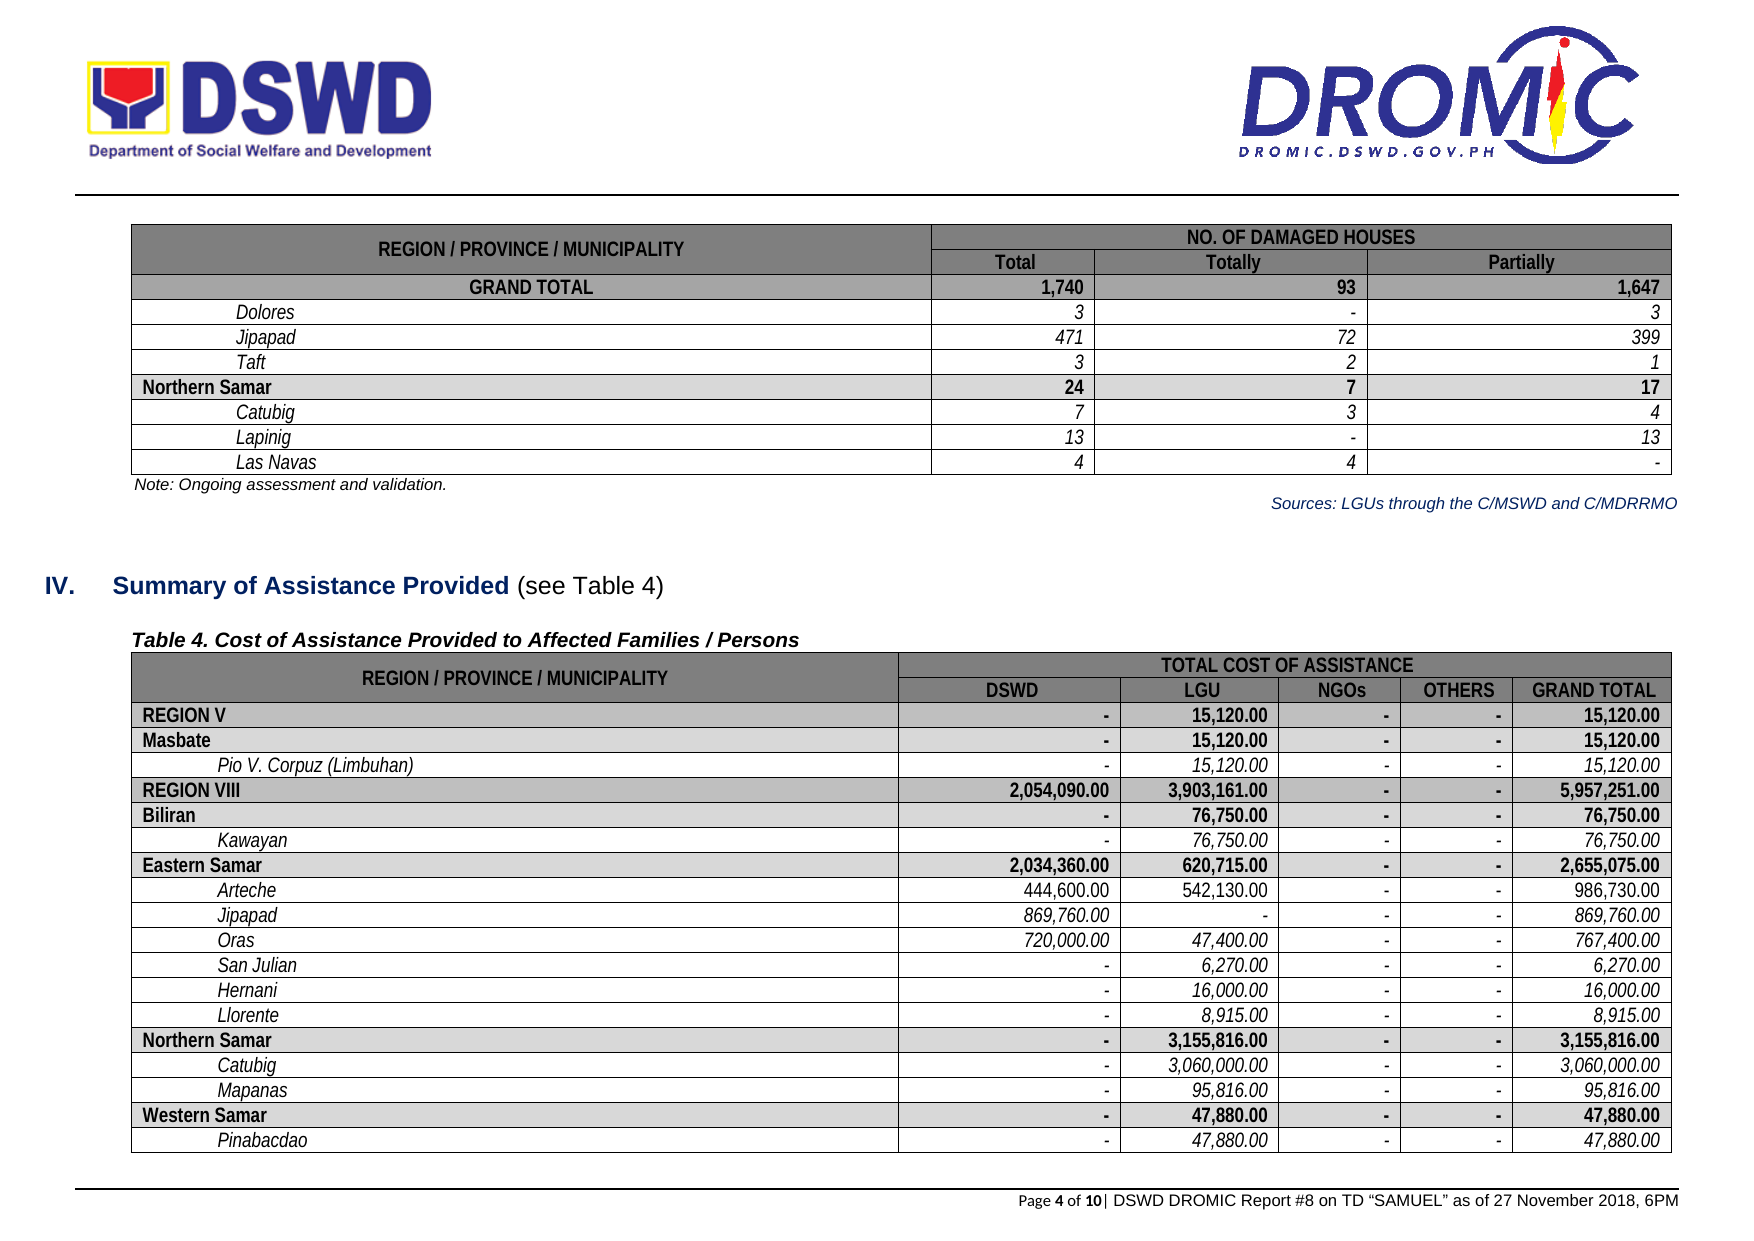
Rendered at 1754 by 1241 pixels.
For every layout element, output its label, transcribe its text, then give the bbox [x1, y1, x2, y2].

table_cell 47,880.00 [1121, 1103, 1278, 1127]
table_cell - [1279, 853, 1400, 877]
table_cell 2,655,075.00 [1513, 853, 1671, 877]
table_cell 95,816.00 [1121, 1078, 1278, 1102]
table_cell [132, 400, 224, 424]
table_cell 3 [1368, 300, 1671, 324]
table_cell - [1401, 828, 1512, 852]
table_cell 471 [932, 325, 1094, 349]
table_cell Mapanas [206, 1078, 898, 1102]
table_cell - [1401, 728, 1512, 752]
table_cell 93 [1095, 275, 1367, 299]
table_cell 72 [1095, 325, 1367, 349]
table_cell - [1401, 903, 1512, 927]
table_cell - [1279, 778, 1400, 802]
table_cell 47,880.00 [1513, 1128, 1671, 1152]
table_cell - [1401, 1128, 1512, 1152]
table_cell 3 [1095, 400, 1367, 424]
table_cell 13 [932, 425, 1094, 449]
table_cell - [1401, 878, 1512, 902]
table_cell 76,750.00 [1513, 803, 1671, 827]
table_cell GRAND TOTAL [132, 275, 931, 299]
table_cell 2,034,360.00 [899, 853, 1120, 877]
table_cell REGION V [132, 703, 898, 727]
table_cell 8,915.00 [1121, 1003, 1278, 1027]
table_cell - [899, 1028, 1120, 1052]
table_cell 4 [1368, 400, 1671, 424]
table_cell Pinabacdao [206, 1128, 898, 1152]
table_cell - [1279, 953, 1400, 977]
table_cell - [1401, 703, 1512, 727]
table_cell - [1279, 703, 1400, 727]
table_cell [132, 828, 206, 852]
table_cell - [1279, 978, 1400, 1002]
table_cell [132, 753, 206, 777]
table_cell Pio V. Corpuz (Limbuhan) [206, 753, 898, 777]
table_cell Catubig [206, 1053, 898, 1077]
table_cell 1,647 [1368, 275, 1671, 299]
table_cell 15,120.00 [1121, 753, 1278, 777]
table_cell - [899, 953, 1120, 977]
table_cell - [1401, 1103, 1512, 1127]
table_cell 869,760.00 [899, 903, 1120, 927]
table_cell 16,000.00 [1513, 978, 1671, 1002]
table_cell - [1279, 753, 1400, 777]
table_cell - [1401, 1003, 1512, 1027]
table_cell - [1401, 853, 1512, 877]
table_cell - [1279, 1028, 1400, 1052]
table_cell [132, 350, 224, 374]
table_cell 3,060,000.00 [1121, 1053, 1278, 1077]
table_header REGION / PROVINCE / MUNICIPALITY [132, 225, 931, 274]
table_cell 542,130.00 [1121, 878, 1278, 902]
table_cell GRAND TOTAL [1513, 678, 1671, 702]
table_cell Llorente [206, 1003, 898, 1027]
table_cell Jipapad [225, 325, 931, 349]
table_cell - [899, 803, 1120, 827]
table_cell - [1401, 778, 1512, 802]
table_cell - [1095, 425, 1367, 449]
table_cell - [1401, 803, 1512, 827]
table_cell LGU [1121, 678, 1278, 702]
picture [75, 58, 444, 164]
table_cell 5,957,251.00 [1513, 778, 1671, 802]
table_cell 1,740 [932, 275, 1094, 299]
table_cell - [899, 728, 1120, 752]
table_cell 4 [932, 450, 1094, 474]
table_cell - [1279, 728, 1400, 752]
table_cell 869,760.00 [1513, 903, 1671, 927]
table_cell 95,816.00 [1513, 1078, 1671, 1102]
table_cell [132, 1053, 206, 1077]
table_cell Catubig [225, 400, 931, 424]
table_cell - [1401, 1053, 1512, 1077]
table_cell 76,750.00 [1121, 828, 1278, 852]
table_cell 3,155,816.00 [1121, 1028, 1278, 1052]
table_cell 444,600.00 [899, 878, 1120, 902]
table_cell - [1279, 1053, 1400, 1077]
table_cell - [899, 1053, 1120, 1077]
table_cell 399 [1368, 325, 1671, 349]
table_cell - [1279, 1078, 1400, 1102]
table_cell 15,120.00 [1513, 703, 1671, 727]
table_cell 76,750.00 [1121, 803, 1278, 827]
table_cell - [899, 753, 1120, 777]
table_header REGION / PROVINCE / MUNICIPALITY [132, 653, 898, 702]
table_cell - [1279, 1128, 1400, 1152]
table_cell Total [932, 250, 1094, 274]
table_cell [132, 953, 206, 977]
table_cell Masbate [132, 728, 898, 752]
table_cell 3,155,816.00 [1513, 1028, 1671, 1052]
table_cell Eastern Samar [132, 853, 898, 877]
table_cell [132, 878, 206, 902]
table_cell 3 [932, 300, 1094, 324]
table_cell 17 [1368, 375, 1671, 399]
table_cell - [899, 1078, 1120, 1102]
table_cell - [1121, 903, 1278, 927]
table_cell 2,054,090.00 [899, 778, 1120, 802]
table_cell - [899, 1003, 1120, 1027]
list Summary of Assistance Provided (see Table 4) [75, 571, 1679, 599]
table_cell Oras [206, 928, 898, 952]
table_cell Western Samar [132, 1103, 898, 1127]
table_cell DSWD [899, 678, 1120, 702]
table_cell 6,270.00 [1121, 953, 1278, 977]
table_cell [132, 903, 206, 927]
table_cell 620,715.00 [1121, 853, 1278, 877]
table_cell - [1279, 878, 1400, 902]
table_cell Las Navas [225, 450, 931, 474]
table_cell Northern Samar [132, 1028, 898, 1052]
table_cell Hernani [206, 978, 898, 1002]
table_cell 767,400.00 [1513, 928, 1671, 952]
table_cell Partially [1368, 250, 1671, 274]
table_cell Jipapad [206, 903, 898, 927]
table_cell 24 [932, 375, 1094, 399]
table_cell 7 [932, 400, 1094, 424]
table_cell [132, 1003, 206, 1027]
table_cell [132, 1078, 206, 1102]
table_cell - [1401, 978, 1512, 1002]
table_cell - [1401, 753, 1512, 777]
table_cell 47,400.00 [1121, 928, 1278, 952]
table_cell 47,880.00 [1513, 1103, 1671, 1127]
table_cell [132, 300, 224, 324]
table_cell - [899, 1128, 1120, 1152]
table_cell - [1401, 928, 1512, 952]
table_cell 7 [1095, 375, 1367, 399]
table_cell 1 [1368, 350, 1671, 374]
table_cell - [1279, 928, 1400, 952]
picture [1231, 25, 1644, 163]
table_cell 15,120.00 [1121, 703, 1278, 727]
table_cell - [899, 978, 1120, 1002]
text Table 4. Cost of Assistance Provided to Affected Families / Persons [75, 628, 1679, 652]
table_cell 6,270.00 [1513, 953, 1671, 977]
table_cell 8,915.00 [1513, 1003, 1671, 1027]
table_cell 76,750.00 [1513, 828, 1671, 852]
table_cell - [1279, 1103, 1400, 1127]
table_cell - [899, 1103, 1120, 1127]
table_cell Dolores [225, 300, 931, 324]
text Sources: LGUs through the C/MSWD and C/MDRRMO [75, 494, 1679, 513]
table_cell - [1095, 300, 1367, 324]
table_cell [132, 450, 224, 474]
table_cell - [1279, 828, 1400, 852]
table_cell - [1279, 903, 1400, 927]
table_cell [132, 1128, 206, 1152]
table_cell NGOs [1279, 678, 1400, 702]
table_cell - [899, 703, 1120, 727]
table_cell [132, 978, 206, 1002]
table_header NO. OF DAMAGED HOUSES [932, 225, 1671, 249]
table_cell 47,880.00 [1121, 1128, 1278, 1152]
table_cell 986,730.00 [1513, 878, 1671, 902]
table_cell [132, 325, 224, 349]
table_cell - [1279, 803, 1400, 827]
table_cell Totally [1095, 250, 1367, 274]
table_cell - [1401, 1028, 1512, 1052]
table_cell 3,903,161.00 [1121, 778, 1278, 802]
table_cell San Julian [206, 953, 898, 977]
table_cell 16,000.00 [1121, 978, 1278, 1002]
table_cell - [1401, 953, 1512, 977]
table_cell 2 [1095, 350, 1367, 374]
table_cell - [1368, 450, 1671, 474]
table_cell Kawayan [206, 828, 898, 852]
table_cell 13 [1368, 425, 1671, 449]
table_cell Arteche [206, 878, 898, 902]
table_cell Taft [225, 350, 931, 374]
table_cell - [1401, 1078, 1512, 1102]
table_cell Lapinig [225, 425, 931, 449]
table_cell - [1279, 1003, 1400, 1027]
table_cell 4 [1095, 450, 1367, 474]
table_header TOTAL COST OF ASSISTANCE [899, 653, 1671, 677]
text Note: Ongoing assessment and validation. [75, 475, 1679, 494]
table_cell 720,000.00 [899, 928, 1120, 952]
table_cell 3,060,000.00 [1513, 1053, 1671, 1077]
table_cell Northern Samar [132, 375, 931, 399]
table_cell OTHERS [1401, 678, 1512, 702]
table_cell 15,120.00 [1513, 753, 1671, 777]
table_cell 15,120.00 [1513, 728, 1671, 752]
table_cell [132, 425, 224, 449]
table_cell REGION VIII [132, 778, 898, 802]
table_cell [132, 928, 206, 952]
table_cell 3 [932, 350, 1094, 374]
table_cell Biliran [132, 803, 898, 827]
table_cell - [899, 828, 1120, 852]
table_cell 15,120.00 [1121, 728, 1278, 752]
